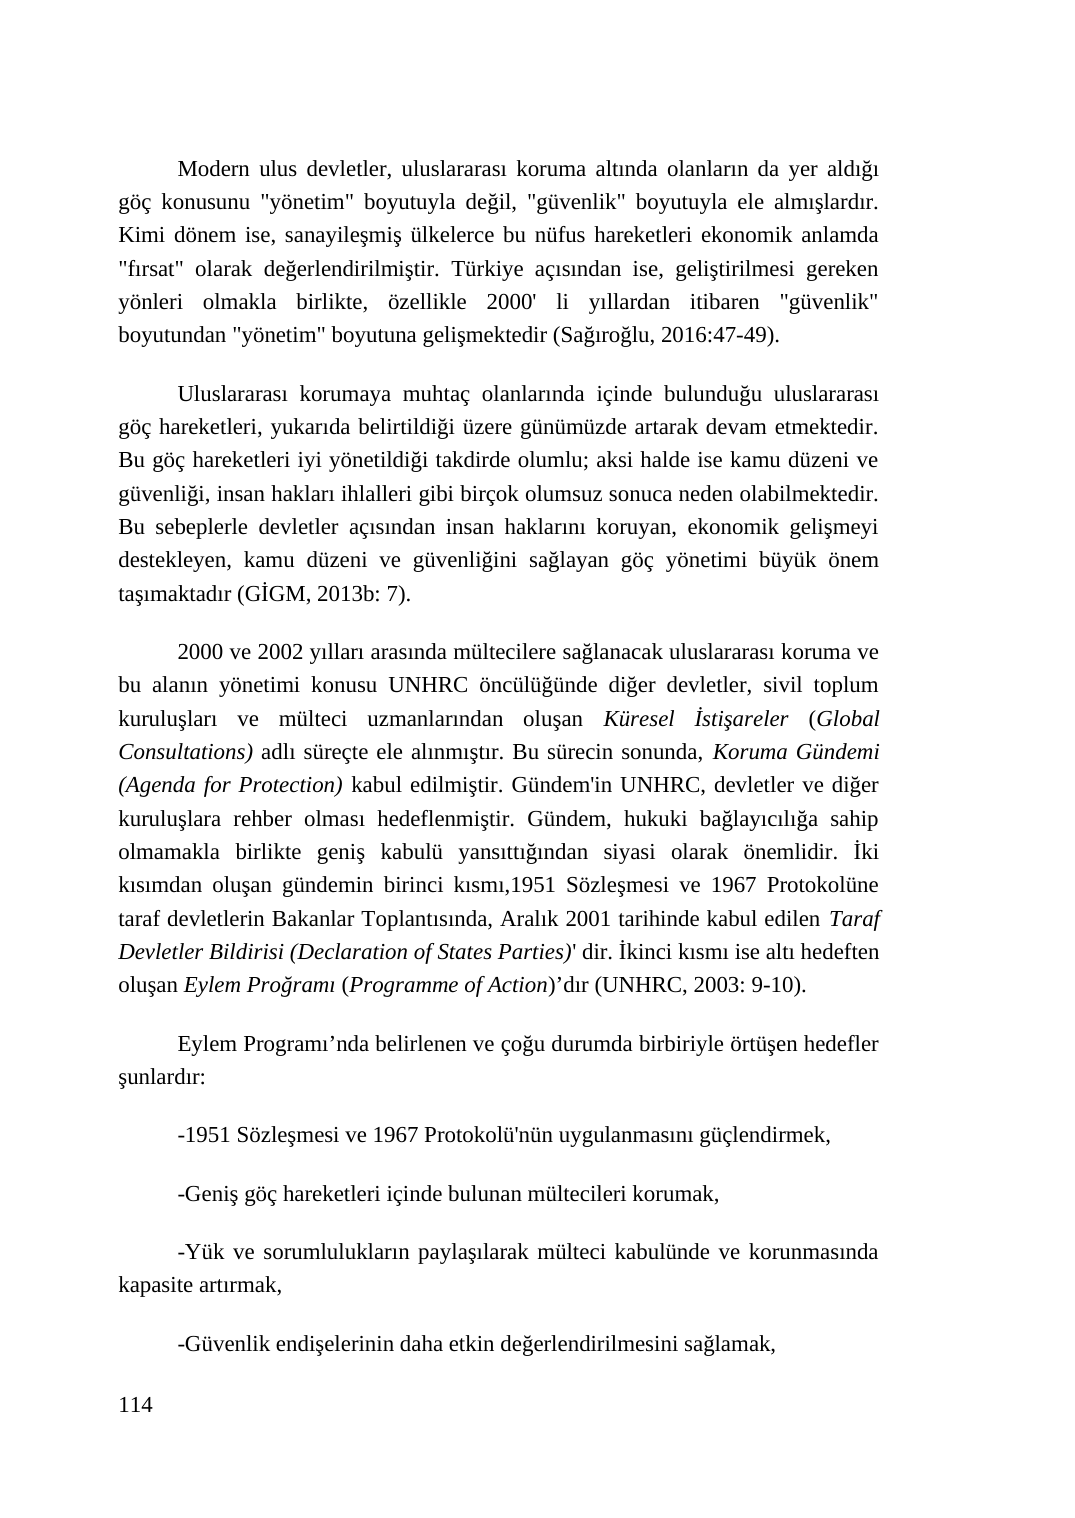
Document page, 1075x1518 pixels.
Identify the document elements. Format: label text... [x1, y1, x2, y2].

text -Güvenlik endişelerinin daha etkin değerlendirilmesini sağlamak, [118, 1323, 880, 1356]
text -Yük ve sorumlulukların paylaşılarak mülteci kabulünde ve korunmasında kapasite artırmak, [118, 1231, 880, 1298]
text 2000 ve 2002 yılları arasında mültecilere sağlanacak uluslararası koruma ve bu alanın yönetimi konusu UNHRC öncülüğünde diğer devletler, sivil toplum kuruluşları ve mülteci uzmanlarından oluşan Küresel İstişareler (Global Consultations) adlı süreçte ele alınmıştır. Bu sürecin sonunda, Koruma Gündemi (Agenda for Protection) kabul edilmiştir. Gündem'in UNHRC, devletler ve diğer kuruluşlara rehber olması hedeflenmiştir. Gündem, hukuki bağlayıcılığa sahip olmamakla birlikte geniş kabulü yansıttığından siyasi olarak önemlidir. İki kısımdan oluşan gündemin birinci kısmı,1951 Sözleşmesi ve 1967 Protokolüne taraf devletlerin Bakanlar Toplantısında, Aralık 2001 tarihinde kabul edilen Taraf Devletler Bildirisi (Declaration of States Parties)' dir. İkinci kısmı ise altı hedeften oluşan Eylem Proğramı (Programme of Action)’dır (UNHRC, 2003: 9-10). [118, 631, 880, 998]
text -1951 Sözleşmesi ve 1967 Protokolü'nün uygulanmasını güçlendirmek, [118, 1114, 880, 1148]
text Eylem Programı’nda belirlenen ve çoğu durumda birbiriyle örtüşen hedefler şunlardır: [118, 1023, 880, 1089]
text Modern ulus devletler, uluslararası koruma altında olanların da yer aldığı göç konusunu "yönetim" boyutuyla değil, "güvenlik" boyutuyla ele almışlardır. Kimi dönem ise, sanayileşmiş ülkelerce bu nüfus hareketleri ekonomik anlamda "fırsat" olarak değerlendirilmiştir. Türkiye açısından ise, geliştirilmesi gereken yönleri olmakla birlikte, özellikle 2000' li yıllardan itibaren "güvenlik" boyutundan "yönetim" boyutuna gelişmektedir (Sağıroğlu, 2016:47-49). [118, 148, 880, 348]
text -Geniş göç hareketleri içinde bulunan mültecileri korumak, [118, 1173, 880, 1206]
text Uluslararası korumaya muhtaç olanlarında içinde bulunduğu uluslararası göç hareketleri, yukarıda belirtildiği üzere günümüzde artarak devam etmektedir. Bu göç hareketleri iyi yönetildiği takdirde olumlu; aksi halde ise kamu düzeni ve güvenliği, insan hakları ihlalleri gibi birçok olumsuz sonuca neden olabilmektedir. Bu sebeplerle devletler açısından insan haklarını koruyan, ekonomik gelişmeyi destekleyen, kamu düzeni ve güvenliğini sağlayan göç yönetimi büyük önem taşımaktadır (GİGM, 2013b: 7). [118, 373, 880, 606]
